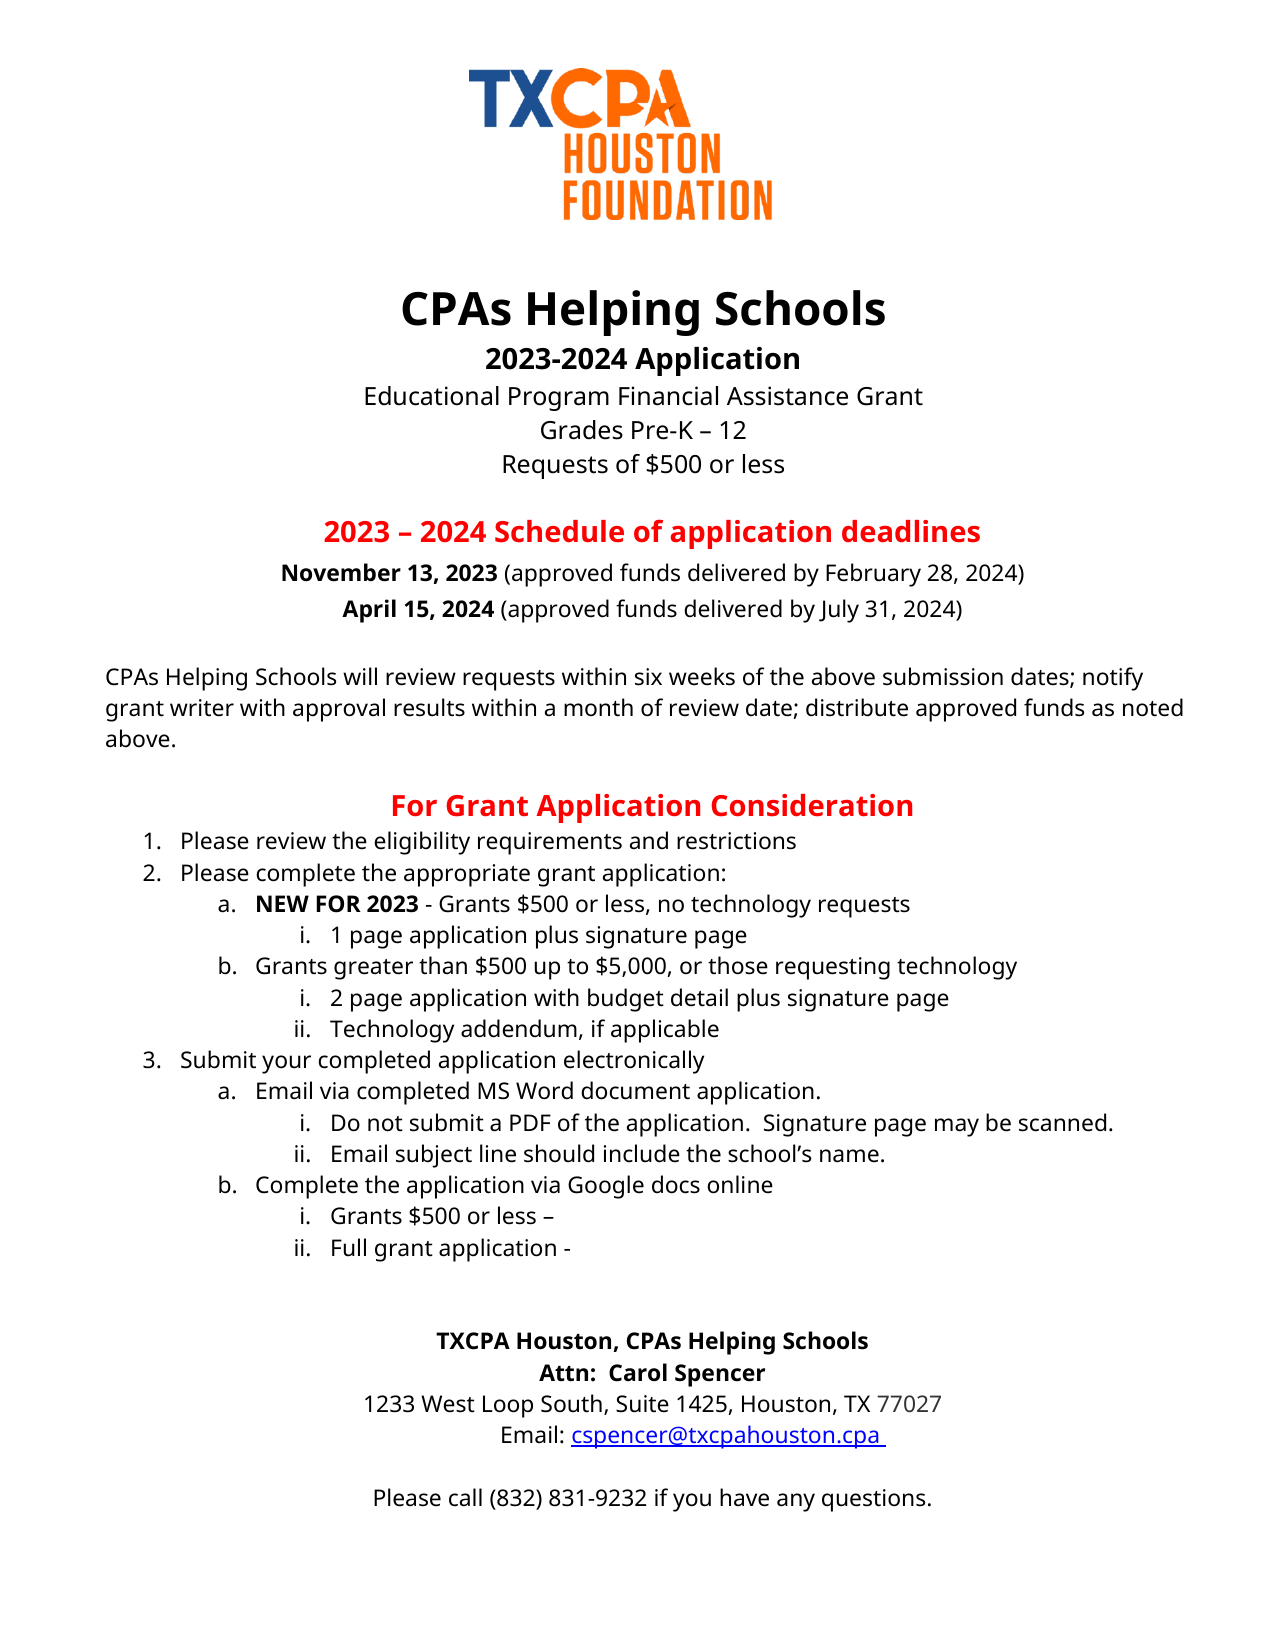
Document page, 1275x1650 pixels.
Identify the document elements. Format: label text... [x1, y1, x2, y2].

text TXCPA Houston, CPAs Helping Schools [105, 1325, 1200, 1356]
list Grants greater than $500 up to $5,000, or those requesting technology [217, 950, 1200, 981]
list Email subject line should include the school’s name. [311, 1138, 1200, 1169]
list 2 page application with budget detail plus signature page [311, 981, 1200, 1013]
list NEW FOR 2023 - Grants $500 or less, no technology requests [217, 888, 1200, 919]
list Complete the application via Google docs online [217, 1169, 1200, 1200]
list Please review the eligibility requirements and restrictions [142, 825, 1200, 856]
picture [469, 68, 772, 220]
list Please complete the appropriate grant application: [142, 856, 1200, 888]
list Submit your completed application electronically [142, 1044, 1200, 1075]
subtitle Requests of $500 or less [86, 446, 1200, 481]
subtitle Grades Pre-K – 12 [86, 412, 1200, 446]
list Technology addendum, if applicable [311, 1013, 1200, 1044]
text 2023 – 2024 Schedule of application deadlines [105, 512, 1200, 551]
list Email via completed MS Word document application. [217, 1075, 1200, 1106]
list Full grant application - [311, 1231, 1200, 1263]
text April 15, 2024 (approved funds delivered by July 31, 2024) [105, 593, 1200, 624]
text CPAs Helping Schools will review requests within six weeks of the above submission dates; notify grant writer with approval results within a month of review date; distribute approved funds as noted above. [105, 661, 1200, 754]
text Please call (832) 831-9232 if you have any questions. [105, 1481, 1200, 1513]
list 1 page application plus signature page [311, 919, 1200, 950]
subtitle Educational Program Financial Assistance Grant [86, 378, 1200, 412]
text Attn: Carol Spencer [105, 1356, 1200, 1388]
subtitle 2023-2024 Application [86, 339, 1200, 378]
list Grants $500 or less – [311, 1200, 1200, 1231]
text For Grant Application Consideration [105, 786, 1200, 825]
text 1233 West Loop South, Suite 1425, Houston, TX 77027 [105, 1388, 1200, 1419]
text Email: cspencer@txcpahouston.cpa [105, 1419, 1200, 1450]
subtitle CPAs Helping Schools [86, 276, 1200, 339]
list Do not submit a PDF of the application. Signature page may be scanned. [311, 1106, 1200, 1138]
text November 13, 2023 (approved funds delivered by February 28, 2024) [105, 557, 1200, 589]
